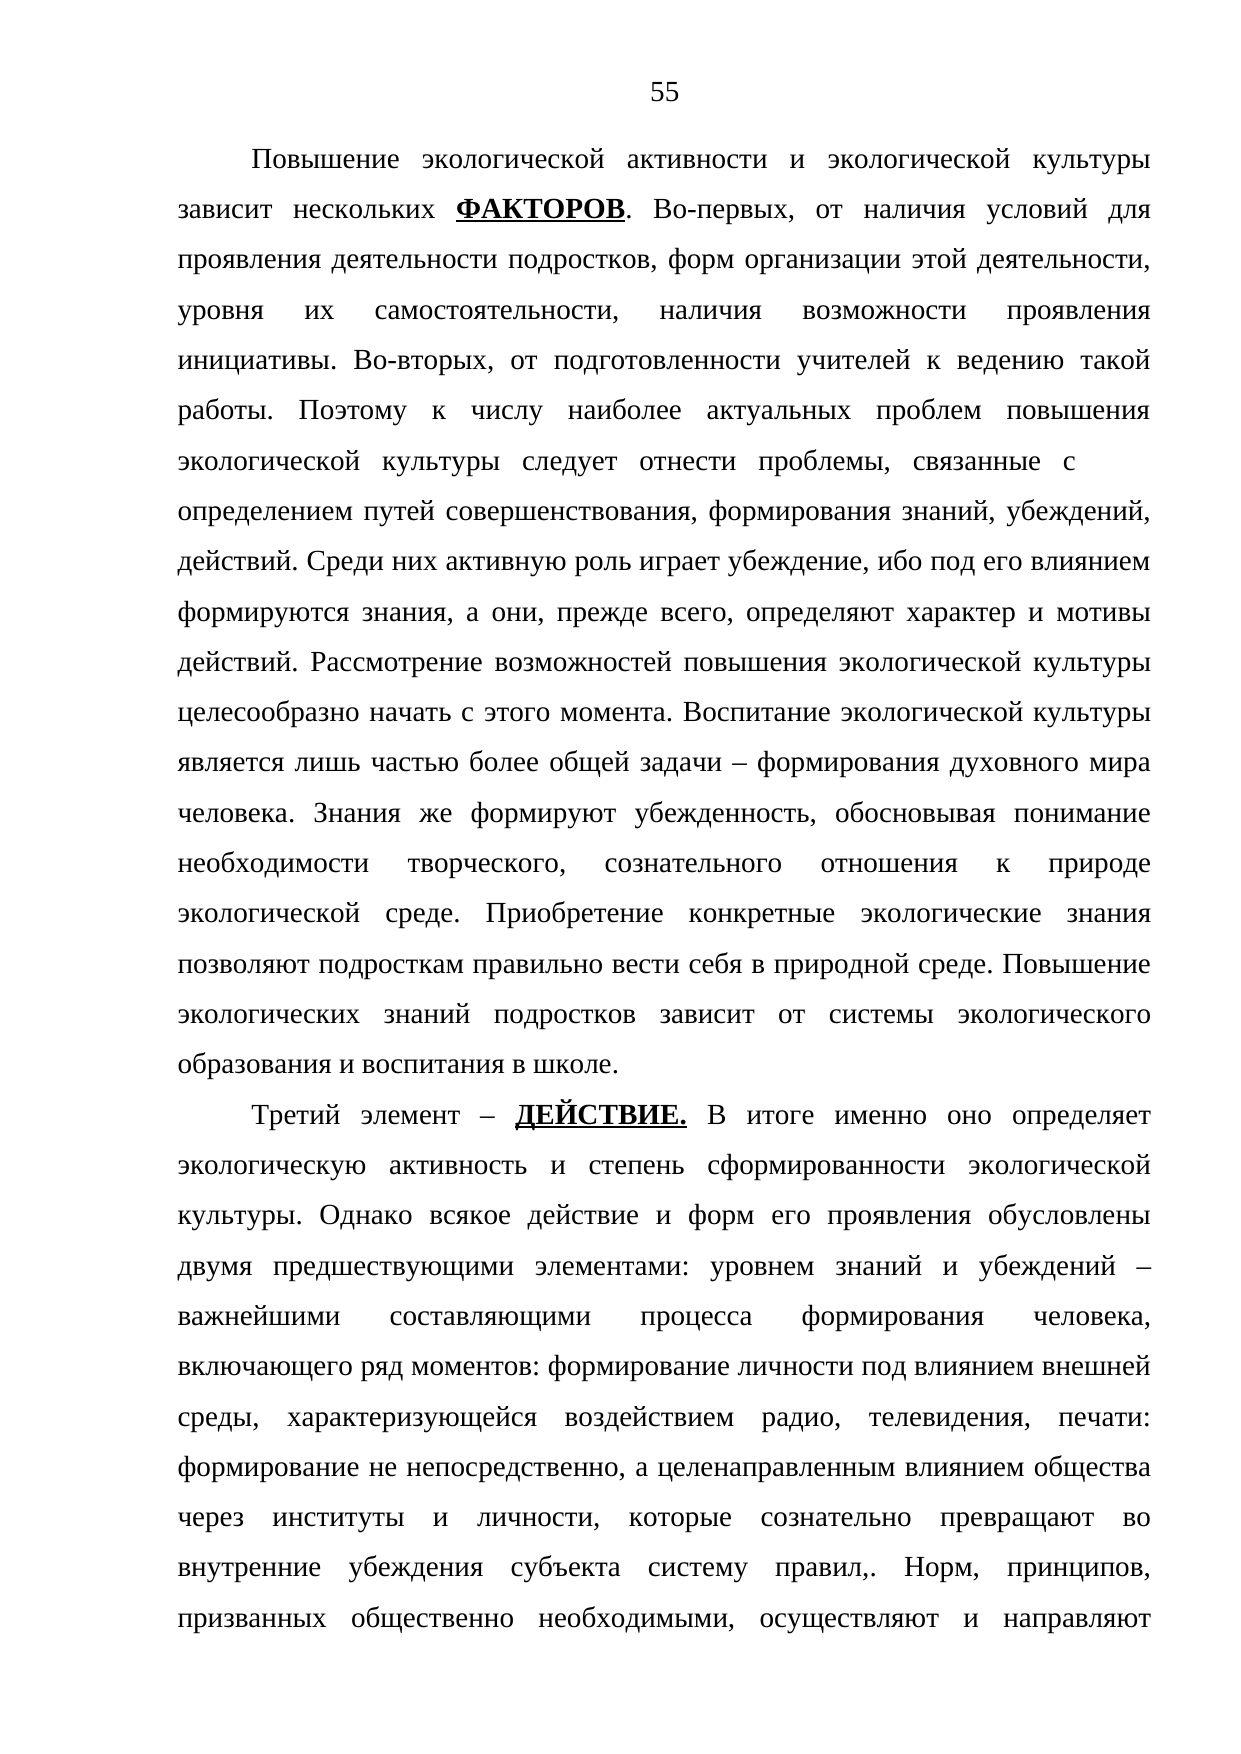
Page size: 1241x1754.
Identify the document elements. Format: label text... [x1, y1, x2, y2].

text определением путей совершенствования, формирования знаний, убеждений, действий. Среди них активную роль играет убеждение, ибо под его влиянием формируются знания, а они, прежде всего, определяют характер и мотивы действий. Рассмотрение возможностей повышения экологической культуры целесообразно начать с этого момента. Воспитание экологической культуры является лишь частью более общей задачи – формирования духовного мира человека. Знания же формируют убежденность, обосновывая понимание необходимости творческого, сознательного отношения к природе экологической среде. Приобретение конкретные экологические знания позволяют подросткам правильно вести себя в природной среде. Повышение экологических знаний подростков зависит от системы экологического образования и воспитания в школе. [177, 493, 1152, 1080]
text Повышение экологической активности и экологической культуры зависит нескольких ФАКТОРОВ. Во-первых, от наличия условий для проявления деятельности подростков, форм организации этой деятельности, уровня их самостоятельности, наличия возможности проявления инициативы. Во-вторых, от подготовленности учителей к ведению такой работы. Поэтому к числу наиболее актуальных проблем повышения экологической культуры следует отнести проблемы, связанные с [177, 141, 1152, 476]
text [177, 1097, 1152, 1633]
